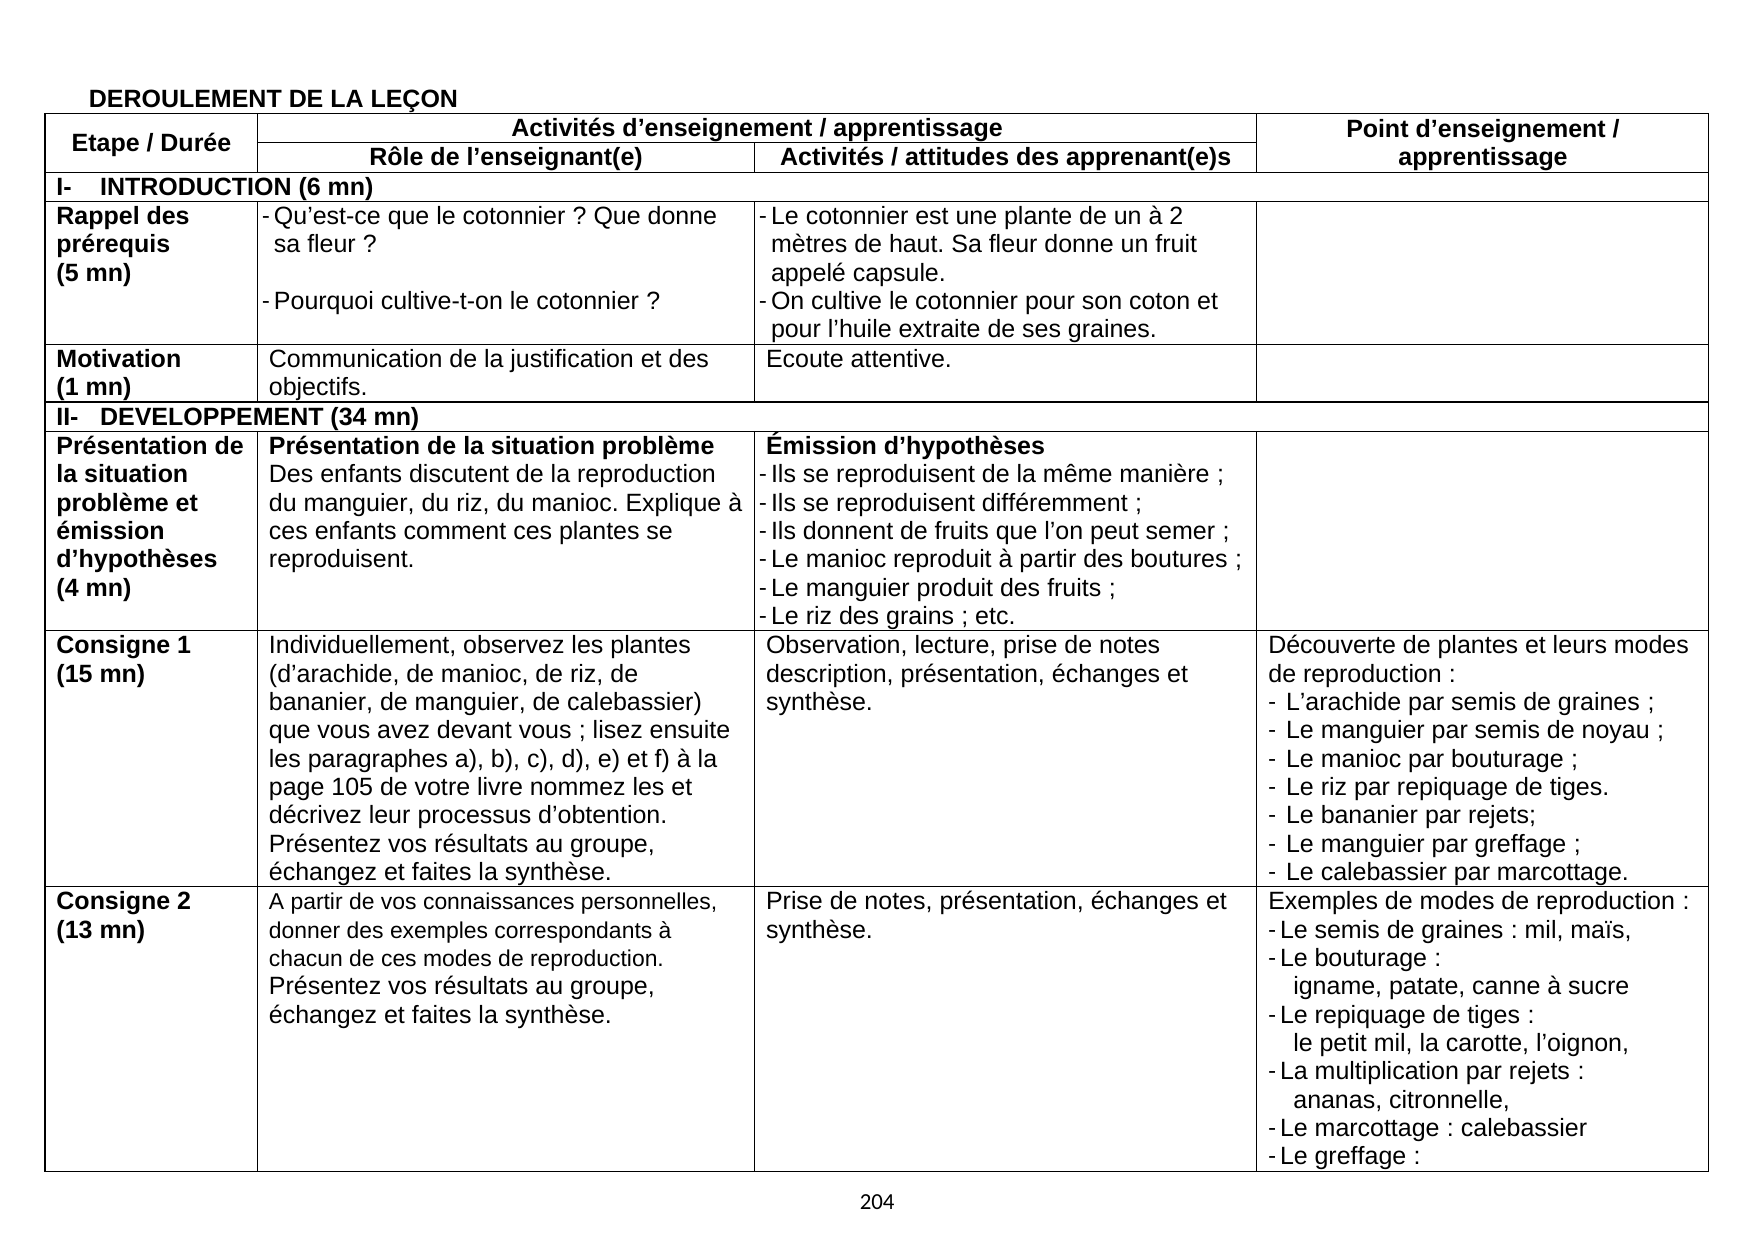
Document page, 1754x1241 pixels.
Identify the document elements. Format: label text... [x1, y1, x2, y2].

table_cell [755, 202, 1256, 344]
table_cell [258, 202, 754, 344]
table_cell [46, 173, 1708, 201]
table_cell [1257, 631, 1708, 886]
text DEROULEMENT DE LA LEÇON [89, 84, 1665, 113]
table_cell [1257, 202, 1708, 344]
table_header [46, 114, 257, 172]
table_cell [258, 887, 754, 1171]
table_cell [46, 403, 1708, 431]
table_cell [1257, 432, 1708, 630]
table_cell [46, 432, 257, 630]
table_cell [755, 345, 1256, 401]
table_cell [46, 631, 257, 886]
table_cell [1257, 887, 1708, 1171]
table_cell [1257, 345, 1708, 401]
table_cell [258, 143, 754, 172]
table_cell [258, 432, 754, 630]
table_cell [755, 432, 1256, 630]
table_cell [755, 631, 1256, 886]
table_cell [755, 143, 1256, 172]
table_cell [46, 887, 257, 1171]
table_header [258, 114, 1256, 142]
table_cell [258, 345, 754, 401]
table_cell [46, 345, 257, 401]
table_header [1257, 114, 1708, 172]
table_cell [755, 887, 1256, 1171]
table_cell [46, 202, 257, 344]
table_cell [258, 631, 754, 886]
